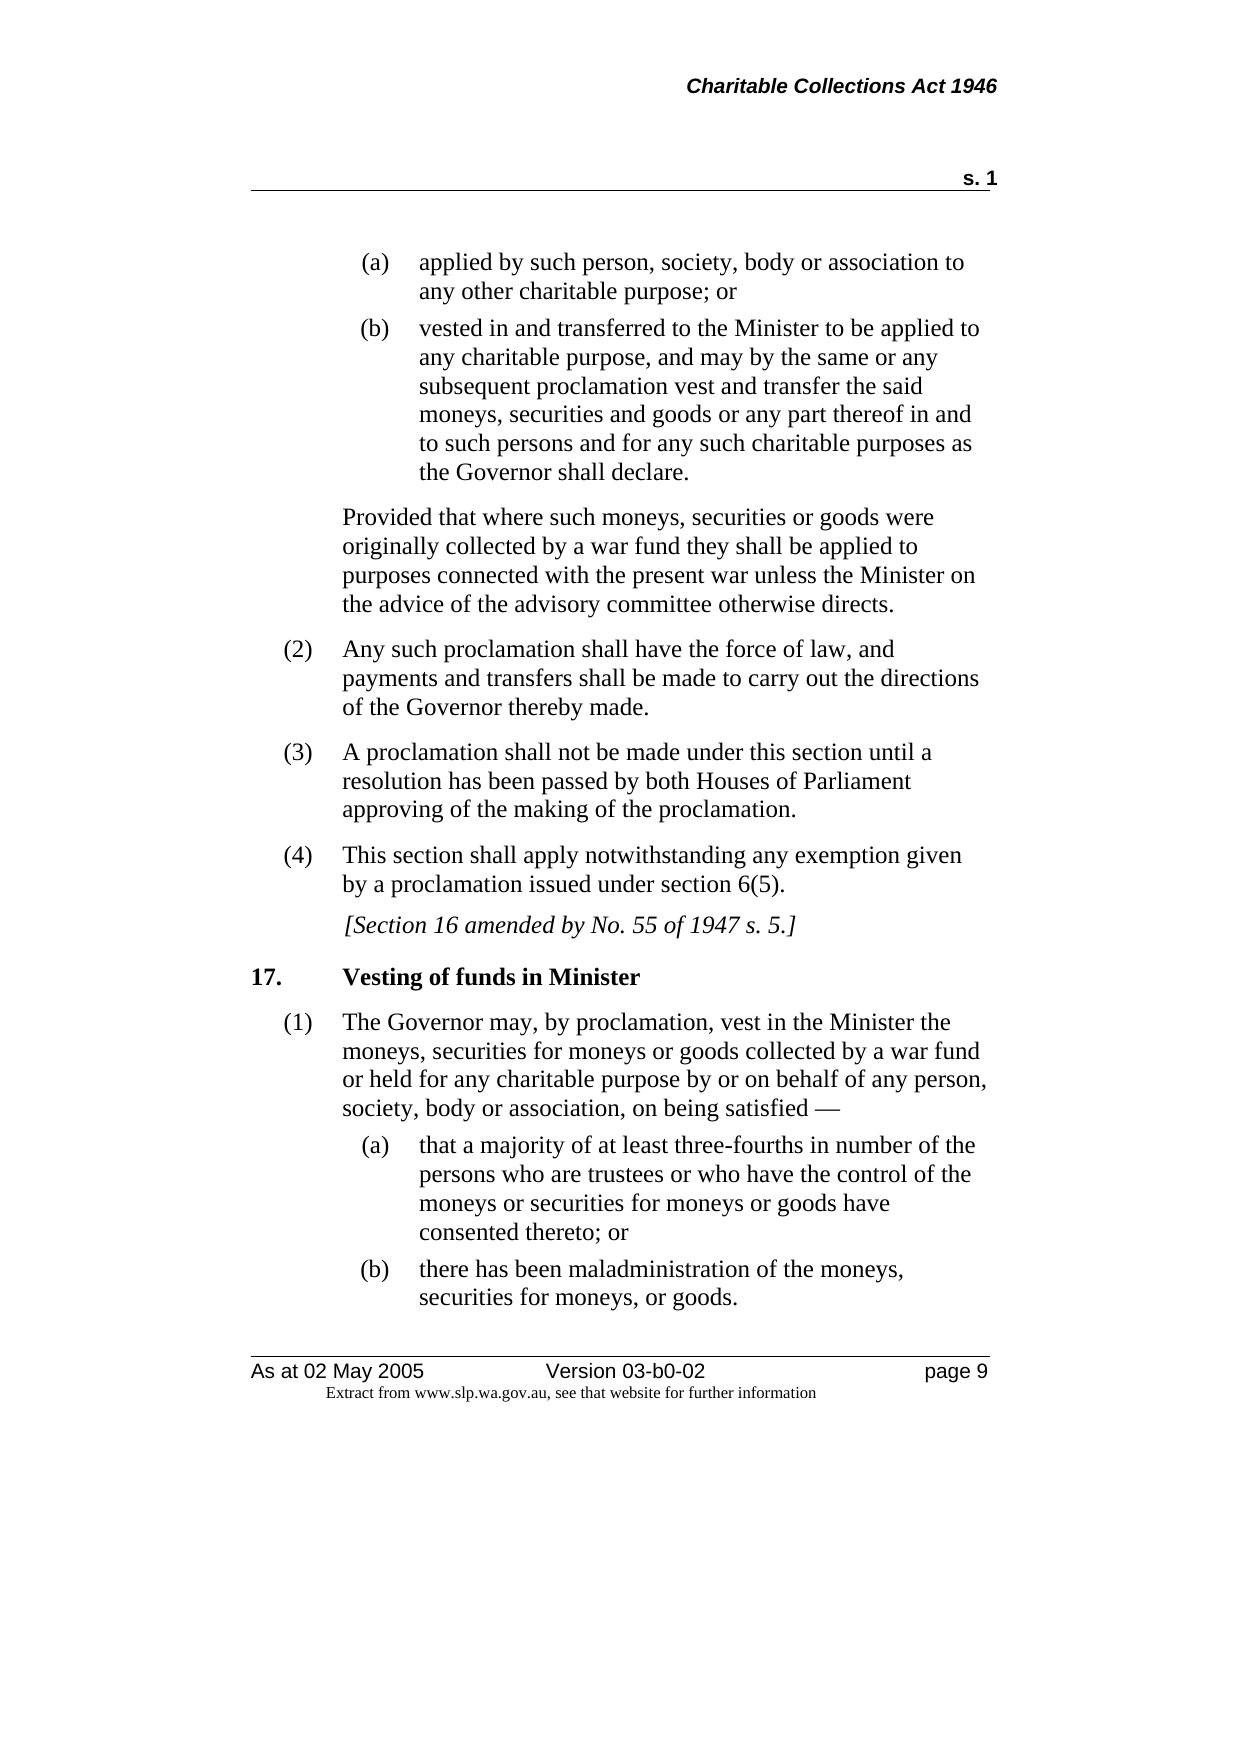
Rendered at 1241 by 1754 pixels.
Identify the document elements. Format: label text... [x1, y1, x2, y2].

text (a) that a majority of at least three-fourths in number of the persons who are trustees or who have the control of the moneys or securities for moneys or goods have consented thereto; or [251, 1130, 990, 1245]
text (a) applied by such person, society, body or association to any other charitable purpose; or [251, 247, 990, 305]
text (b) vested in and transferred to the Minister to be applied to any charitable purpose, and may by the same or any subsequent proclamation vest and transfer the said moneys, securities and goods or any part thereof in and to such persons and for any such charitable purposes as the Governor shall declare. [251, 313, 990, 486]
text (b) there has been maladministration of the moneys, securities for moneys, or goods. [251, 1254, 990, 1311]
text (4) This section shall apply notwithstanding any exemption given by a proclamation issued under section 6(5). [251, 840, 990, 897]
text (3) A proclamation shall not be made under this section until a resolution has been passed by both Houses of Parliament approving of the making of the proclamation. [251, 737, 990, 823]
subtitle 17. Vesting of funds in Minister [251, 962, 990, 990]
text (2) Any such proclamation shall have the force of law, and payments and transfers shall be made to carry out the directions of the Governor thereby made. [251, 634, 990, 720]
text (1) The Governor may, by proclamation, vest in the Minister the moneys, securities for moneys or goods collected by a war fund or held for any charitable purpose by or on behalf of any person, society, body or association, on being satisfied — [251, 1007, 990, 1122]
text [Section 16 amended by No. 55 of 1947 s. 5.] [251, 910, 990, 939]
text Provided that where such moneys, securities or goods were originally collected by a war fund they shall be applied to purposes connected with the present war unless the Minister on the advice of the advisory committee otherwise directs. [251, 502, 990, 617]
